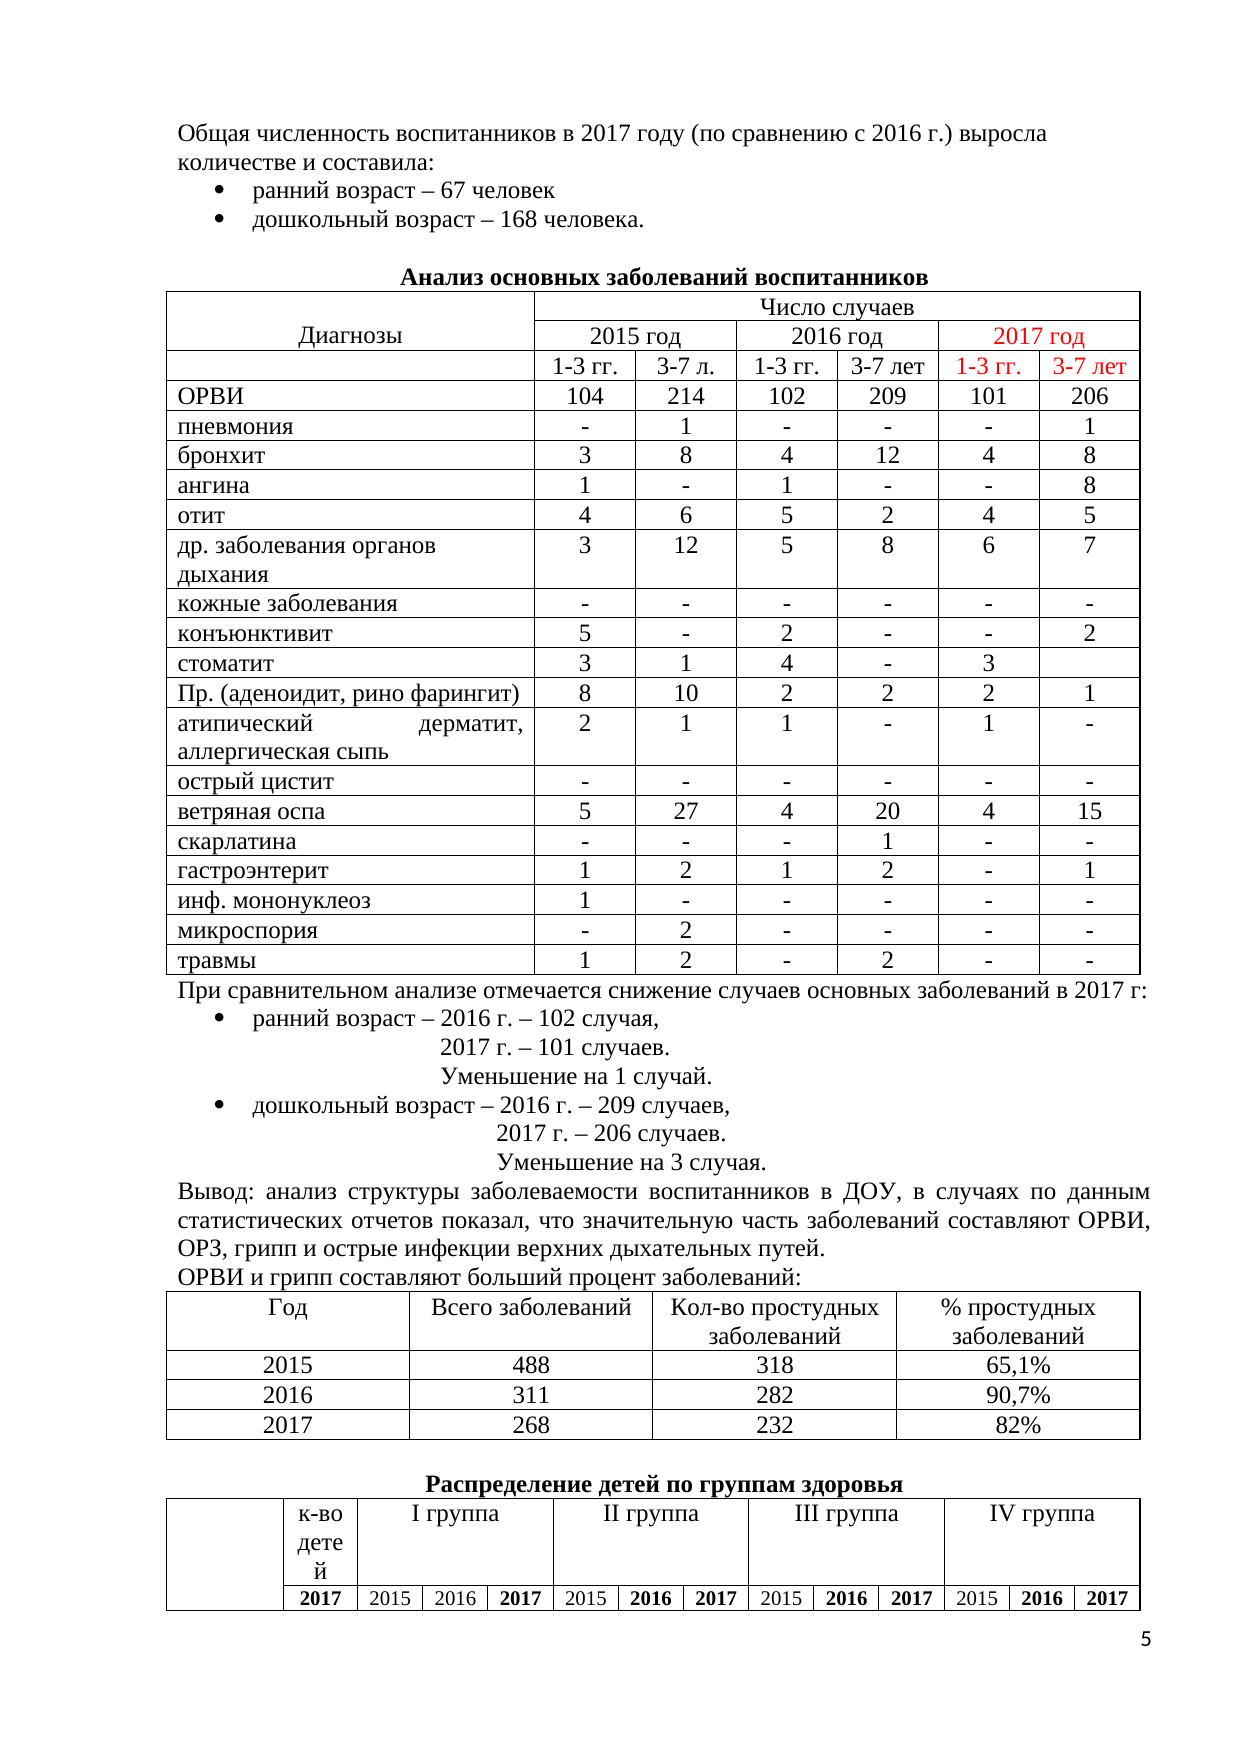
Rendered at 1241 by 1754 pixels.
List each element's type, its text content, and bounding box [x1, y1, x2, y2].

table_cell атипический дерматит, аллергическая сыпь [167, 708, 534, 765]
table_cell - [939, 766, 1039, 795]
table_cell 268 [410, 1410, 652, 1439]
table_cell - [838, 470, 938, 499]
table_cell 2 [838, 945, 938, 974]
text Уменьшение на 3 случая. [177, 1147, 1152, 1176]
table_cell 2016 [1010, 1586, 1074, 1610]
table_cell - [535, 826, 635, 854]
table_cell 1 [737, 856, 837, 884]
table_cell - [838, 766, 938, 795]
table_cell 2016 [167, 1380, 409, 1409]
text 2017 г. – 206 случаев. [215, 1118, 1152, 1147]
table_cell ОРВИ [167, 381, 534, 410]
table_cell 2016 [619, 1586, 683, 1610]
table_cell др. заболевания органов дыхания [167, 530, 534, 587]
table_cell 2 [636, 915, 736, 944]
table_cell - [1040, 708, 1139, 765]
table_cell 2015 год [535, 321, 736, 350]
table_cell 8 [1040, 441, 1139, 469]
list 2017 г. – 101 случаев. [252, 1032, 1152, 1061]
table_cell 2 [939, 678, 1039, 707]
text Анализ основных заболеваний воспитанников [177, 262, 1152, 291]
table_cell - [939, 589, 1039, 617]
table_cell 232 [653, 1410, 896, 1439]
table_cell - [737, 589, 837, 617]
table_cell ветряная оспа [167, 796, 534, 825]
table_cell 2 [737, 618, 837, 647]
table_cell 4 [535, 500, 635, 529]
table_cell 5 [737, 500, 837, 529]
table_header Кол-во простудных заболеваний [653, 1292, 896, 1349]
table_cell - [737, 766, 837, 795]
table_header Число случаев [535, 292, 1139, 320]
table_cell 4 [737, 796, 837, 825]
table_cell 2 [838, 500, 938, 529]
table_cell [167, 351, 534, 380]
table_cell 2017 [1075, 1586, 1139, 1610]
table_cell 8 [636, 441, 736, 469]
table_cell 1 [636, 411, 736, 439]
list дошкольный возраст – 168 человека. [215, 204, 1152, 233]
table_cell 4 [939, 796, 1039, 825]
table_cell - [939, 826, 1039, 854]
table_cell микроспория [167, 915, 534, 944]
text Вывод: анализ структуры заболеваемости воспитанников в ДОУ, в случаях по данным статистических отчетов показал, что значительную часть заболеваний составляют ОРВИ, ОРЗ, грипп и острые инфекции верхних дыхательных путей. [177, 1176, 1152, 1262]
table_cell 2 [838, 856, 938, 884]
text Распределение детей по группам здоровья [177, 1469, 1152, 1497]
table_cell 4 [939, 500, 1039, 529]
text Уменьшение на 1 случай. [177, 1061, 1152, 1090]
table_header I группа [358, 1499, 553, 1585]
table_cell 2015 [167, 1351, 409, 1379]
table_cell 5 [737, 530, 837, 587]
table_cell 27 [636, 796, 736, 825]
table_cell - [737, 411, 837, 439]
table_cell 90,7% [897, 1380, 1139, 1409]
table_cell 3 [535, 530, 635, 587]
table_cell - [939, 885, 1039, 914]
table_cell 7 [1040, 530, 1139, 587]
list дошкольный возраст – 2016 г. – 209 случаев, [215, 1090, 1152, 1118]
table_cell 3 [535, 648, 635, 677]
table_cell Пр. (аденоидит, рино фарингит) [167, 678, 534, 707]
table_cell - [1040, 589, 1139, 617]
table_cell - [939, 470, 1039, 499]
table_cell пневмония [167, 411, 534, 439]
table_header IV группа [945, 1499, 1139, 1585]
text ОРВИ и грипп составляют больший процент заболеваний: [177, 1262, 1152, 1291]
table_cell - [838, 589, 938, 617]
table_cell 1 [535, 945, 635, 974]
table_cell 4 [737, 648, 837, 677]
table_cell - [737, 945, 837, 974]
table_cell 2017 [684, 1586, 748, 1610]
table_cell 12 [636, 530, 736, 587]
table_cell 1-3 гг. [535, 351, 635, 380]
table_cell 1 [535, 856, 635, 884]
table_cell - [838, 648, 938, 677]
table_cell - [939, 411, 1039, 439]
table_cell 8 [838, 530, 938, 587]
table_cell - [939, 856, 1039, 884]
table_cell 6 [939, 530, 1039, 587]
table_cell 5 [1040, 500, 1139, 529]
table_cell - [838, 708, 938, 765]
table_cell - [838, 915, 938, 944]
table_cell 65,1% [897, 1351, 1139, 1379]
text При сравнительном анализе отмечается снижение случаев основных заболеваний в 2017 г: [177, 975, 1152, 1003]
table_cell 2017 [284, 1586, 357, 1610]
table_cell - [1040, 885, 1139, 914]
table_cell 1 [1040, 411, 1139, 439]
table_cell 3-7 лет [1040, 351, 1139, 380]
table_cell ангина [167, 470, 534, 499]
table_cell 2015 [945, 1586, 1009, 1610]
list ранний возраст – 2016 г. – 102 случая, [215, 1003, 1152, 1032]
table_cell 1 [939, 708, 1039, 765]
table_cell - [636, 470, 736, 499]
table_cell 214 [636, 381, 736, 410]
table_cell скарлатина [167, 826, 534, 854]
table_cell 6 [636, 500, 736, 529]
table_cell 2 [535, 708, 635, 765]
table_header к-во детей [284, 1499, 357, 1585]
table_cell 282 [653, 1380, 896, 1409]
table_cell травмы [167, 945, 534, 974]
table_cell 2015 [358, 1586, 422, 1610]
table_cell - [838, 618, 938, 647]
table_cell 2 [636, 856, 736, 884]
table_cell - [838, 411, 938, 439]
table_cell 1 [838, 826, 938, 854]
table_cell - [636, 766, 736, 795]
table_cell 8 [535, 678, 635, 707]
table_cell 318 [653, 1351, 896, 1379]
table_cell 1-3 гг. [737, 351, 837, 380]
table_cell - [737, 915, 837, 944]
table_cell кожные заболевания [167, 589, 534, 617]
table_header Всего заболеваний [410, 1292, 652, 1349]
table_cell 1 [535, 470, 635, 499]
table_cell 1 [737, 470, 837, 499]
table_cell - [838, 885, 938, 914]
table_cell стоматит [167, 648, 534, 677]
table_cell - [737, 885, 837, 914]
table_cell 209 [838, 381, 938, 410]
table_cell 3-7 л. [636, 351, 736, 380]
table_cell 2016 [423, 1586, 487, 1610]
table_cell 1 [1040, 856, 1139, 884]
table_cell острый цистит [167, 766, 534, 795]
table_cell 1 [636, 708, 736, 765]
table_cell - [1040, 915, 1139, 944]
table_cell 488 [410, 1351, 652, 1379]
table_header Диагнозы [167, 292, 534, 350]
table_cell 20 [838, 796, 938, 825]
table_cell 12 [838, 441, 938, 469]
table_cell 311 [410, 1380, 652, 1409]
table_cell 2017 [167, 1410, 409, 1439]
table_cell 1 [1040, 678, 1139, 707]
table_cell 2017 [488, 1586, 553, 1610]
table_cell 2016 год [737, 321, 938, 350]
table_cell 3 [939, 648, 1039, 677]
table_cell - [1040, 766, 1139, 795]
list ранний возраст – 67 человек [215, 176, 1152, 204]
table_cell - [636, 826, 736, 854]
table_cell - [636, 885, 736, 914]
table_cell 3 [535, 441, 635, 469]
table_cell 101 [939, 381, 1039, 410]
table_cell - [535, 766, 635, 795]
table_header III группа [749, 1499, 944, 1585]
table_cell 10 [636, 678, 736, 707]
table_cell - [535, 411, 635, 439]
table_cell 2 [737, 678, 837, 707]
table_cell 2 [838, 678, 938, 707]
table_cell 1 [737, 708, 837, 765]
table_cell - [1040, 826, 1139, 854]
table_cell 1 [535, 885, 635, 914]
table_cell - [939, 915, 1039, 944]
table_cell 5 [535, 796, 635, 825]
table_cell 2 [1040, 618, 1139, 647]
table_cell 8 [1040, 470, 1139, 499]
table_cell гастроэнтерит [167, 856, 534, 884]
table_cell 4 [737, 441, 837, 469]
table_cell - [636, 589, 736, 617]
table_cell - [1040, 945, 1139, 974]
table_cell 5 [535, 618, 635, 647]
table_header II группа [554, 1499, 748, 1585]
table_header [167, 1499, 283, 1610]
table_cell инф. мононуклеоз [167, 885, 534, 914]
table_cell - [737, 826, 837, 854]
table_cell 206 [1040, 381, 1139, 410]
table_cell 3-7 лет [838, 351, 938, 380]
text Общая численность воспитанников в 2017 году (по сравнению с 2016 г.) выросла количестве и составила: [177, 118, 1152, 176]
table_cell - [535, 589, 635, 617]
table_cell 2 [636, 945, 736, 974]
table_cell 102 [737, 381, 837, 410]
table_cell 1 [636, 648, 736, 677]
table_cell 15 [1040, 796, 1139, 825]
table_cell 2015 [749, 1586, 813, 1610]
table_cell 82% [897, 1410, 1139, 1439]
table_cell - [939, 618, 1039, 647]
table_header Год [167, 1292, 409, 1349]
table_cell 104 [535, 381, 635, 410]
table_cell бронхит [167, 441, 534, 469]
table_cell [1040, 648, 1139, 677]
table_cell 1-3 гг. [939, 351, 1039, 380]
table_cell конъюнктивит [167, 618, 534, 647]
table_cell - [636, 618, 736, 647]
table_header % простудных заболеваний [897, 1292, 1139, 1349]
table_cell отит [167, 500, 534, 529]
table_cell 2016 [814, 1586, 878, 1610]
table_cell 2017 год [939, 321, 1139, 350]
table_cell 4 [939, 441, 1039, 469]
table_cell 2015 [554, 1586, 618, 1610]
table_cell 2017 [879, 1586, 944, 1610]
table_cell - [939, 945, 1039, 974]
table_cell - [535, 915, 635, 944]
